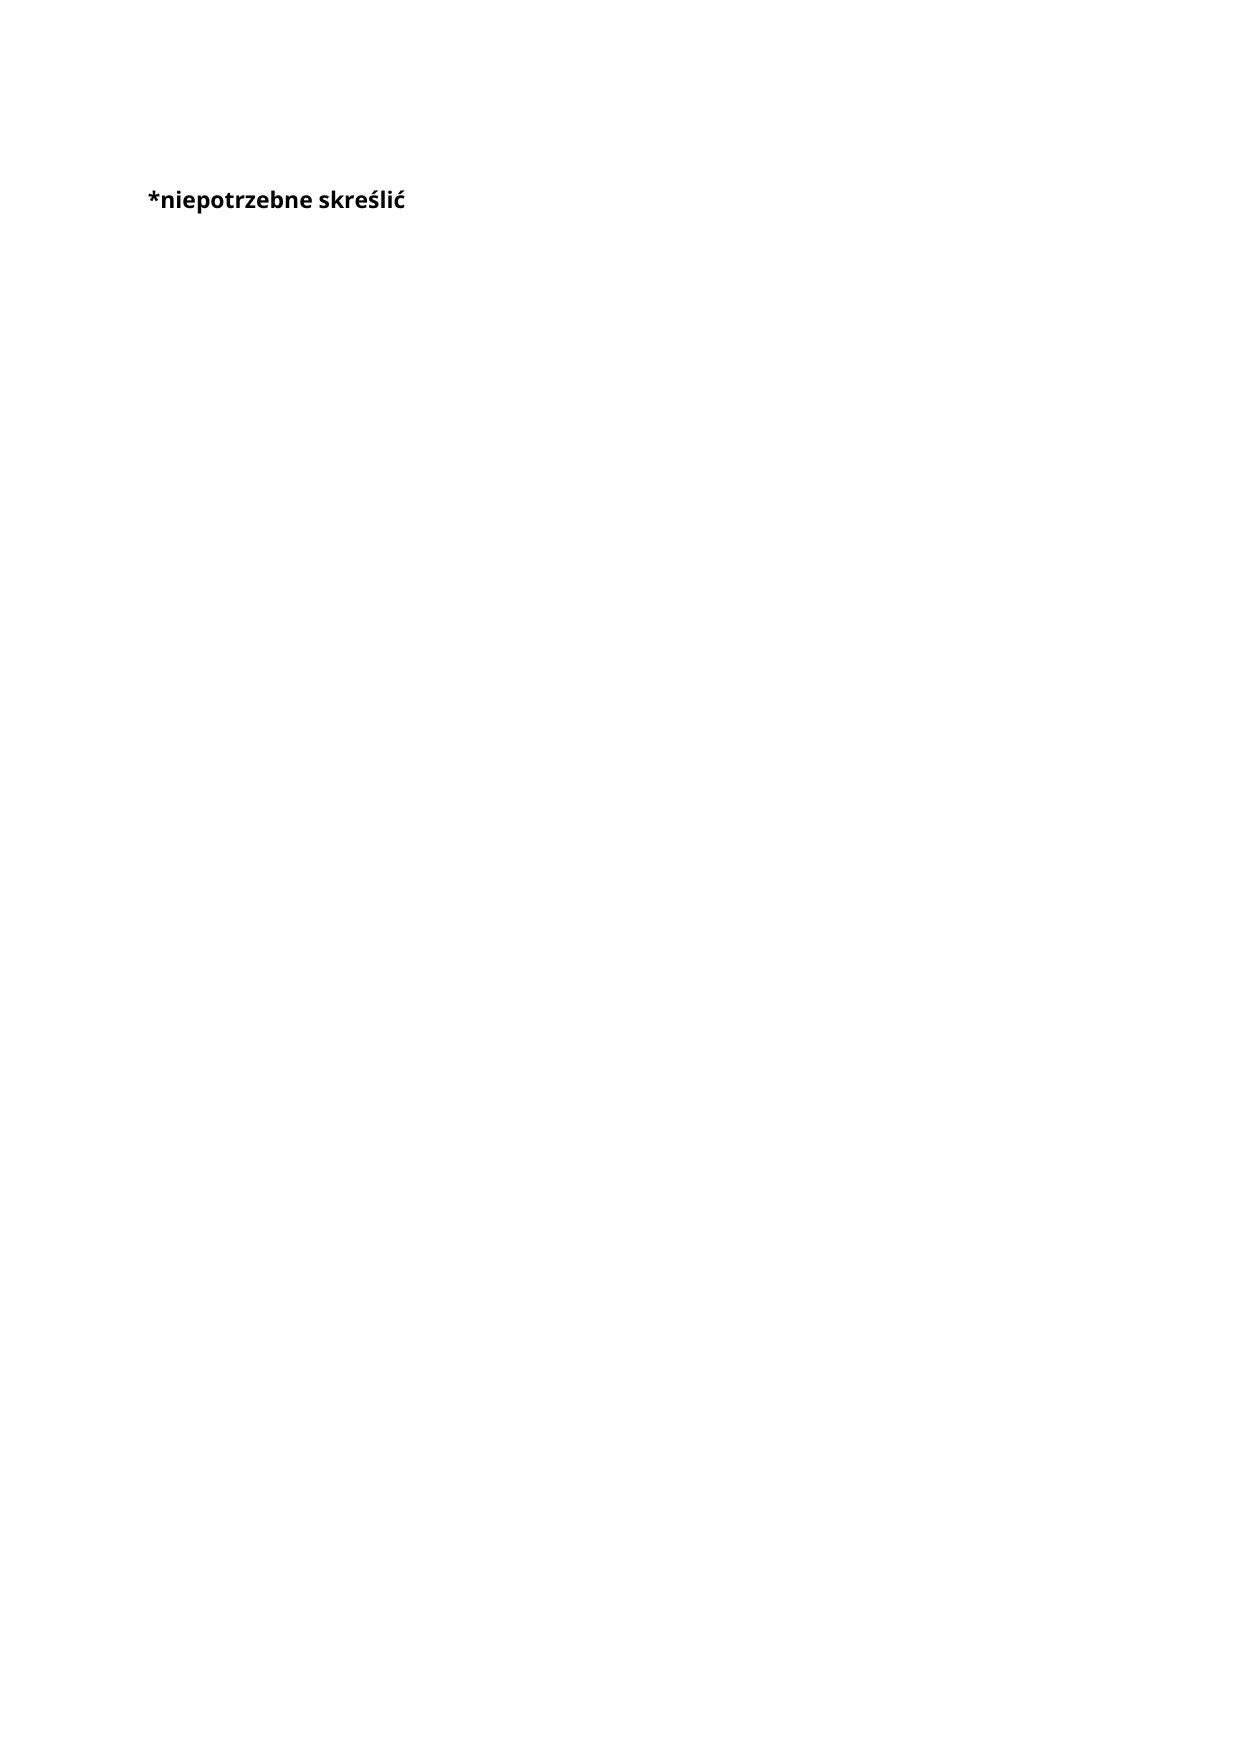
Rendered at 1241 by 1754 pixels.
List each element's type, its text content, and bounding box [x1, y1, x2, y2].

text *niepotrzebne skreślić [148, 183, 1093, 215]
